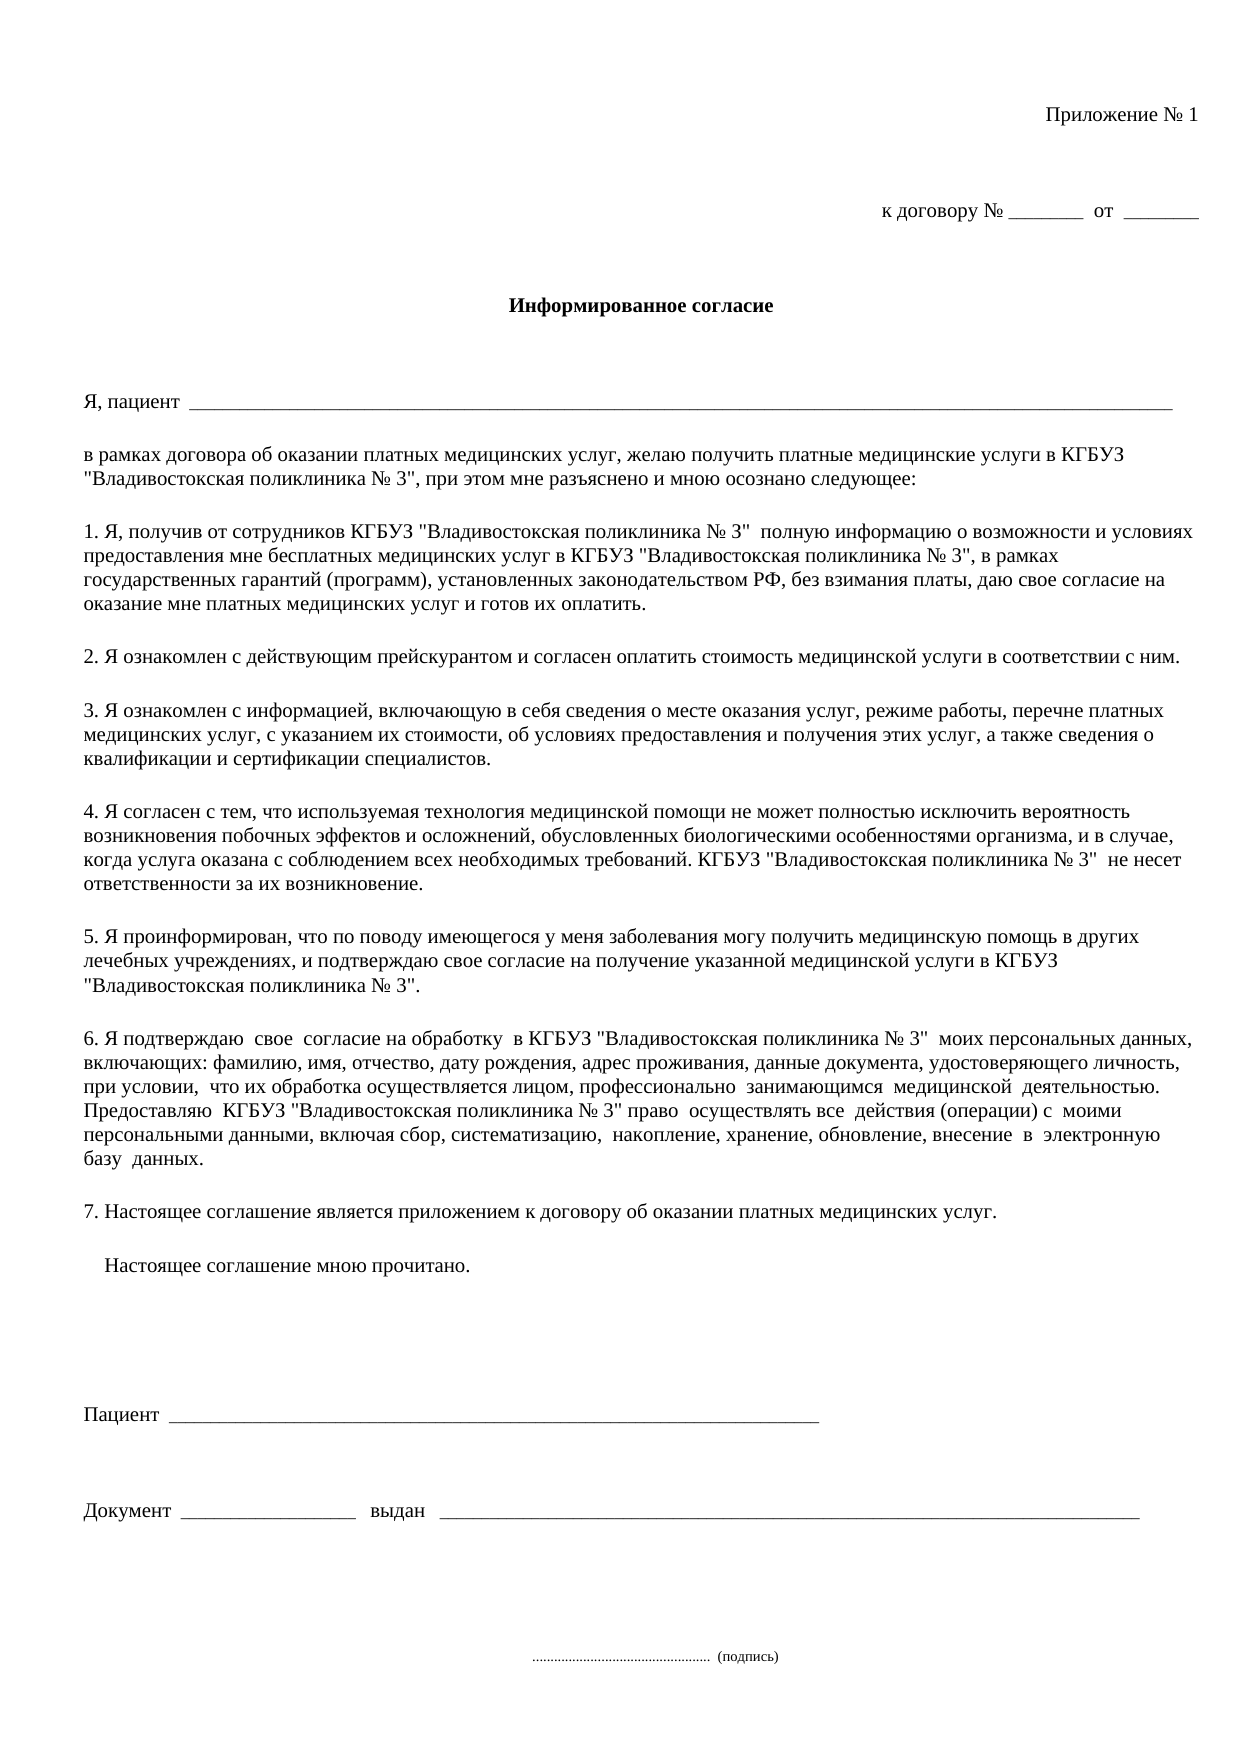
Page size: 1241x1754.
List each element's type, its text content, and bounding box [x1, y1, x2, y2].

text Документ _____________________ выдан ____________________________________________________________________________________ [95, 1503, 1198, 1521]
text 6. Я подтверждаю свое согласие на обработку в КГБУЗ "Владивостокская поликлиника № 3" моих персональных данных, включающих: фамилию, имя, отчество, дату рождения, адрес проживания, данные документа, удостоверяющего личность, при условии, что их обработка осуществляется лицом, профессионально занимающимся медицинской деятельностью. Предоставляю КГБУЗ "Владивостокская поликлиника № 3" право осуществлять все действия (операции) с моими персональными данными, включая сбор, систематизацию, накопление, хранение, обновление, внесение в электронную базу данных. [83, 1026, 1198, 1170]
text 7. Настоящее соглашение является приложением к договору об оказании платных медицинских услуг. [83, 1199, 1198, 1223]
text Приложение № 1 [83, 106, 1198, 125]
text ................................................. (подпись) [83, 1646, 1198, 1665]
text 2. Я ознакомлен с действующим прейскурантом и согласен оплатить стоимость медицинской услуги в соответствии с ним. [83, 644, 1198, 668]
text Настоящее соглашение мною прочитано. [83, 1252, 1198, 1277]
text в рамках договора об оказании платных медицинских услуг, желаю получить платные медицинские услуги в КГБУЗ "Владивостокская поликлиника № 3", при этом мне разъяснено и мною осознано следующее: [83, 442, 1198, 490]
text 3. Я ознакомлен с информацией, включающую в себя сведения о месте оказания услуг, режиме работы, перечне платных медицинских услуг, с указанием их стоимости, об условиях предоставления и получения этих услуг, а также сведения о квалификации и сертификации специалистов. [83, 698, 1198, 770]
text 5. Я проинформирован, что по поводу имеющегося у меня заболевания могу получить медицинскую помощь в других лечебных учреждениях, и подтверждаю свое согласие на получение указанной медицинской услуги в КГБУЗ "Владивостокская поликлиника № 3". [83, 924, 1198, 997]
text Пациент ______________________________________________________________________________ [83, 1407, 1198, 1426]
text 4. Я согласен с тем, что используемая технология медицинской помощи не может полностью исключить вероятность возникновения побочных эффектов и осложнений, обусловленных биологическими особенностями организма, и в случае, когда услуга оказана с соблюдением всех необходимых требований. КГБУЗ "Владивостокская поликлиника № 3" не несет ответственности за их возникновение. [83, 799, 1198, 895]
text Информированное согласие [83, 298, 1198, 317]
text 1. Я, получив от сотрудников КГБУЗ "Владивостокская поликлиника № З" полную информацию о возможности и условиях предоставления мне бесплатных медицинских услуг в КГБУЗ "Владивостокская поликлиника № 3", в рамках государственных гарантий (программ), установленных законодательством РФ, без взимания платы, даю свое согласие на оказание мне платных медицинских услуг и готов их оплатить. [83, 519, 1198, 615]
text Я, пациент ______________________________________________________________________________________________________________________ [83, 394, 1198, 412]
text к договору № _________ от _________ [83, 202, 1198, 221]
